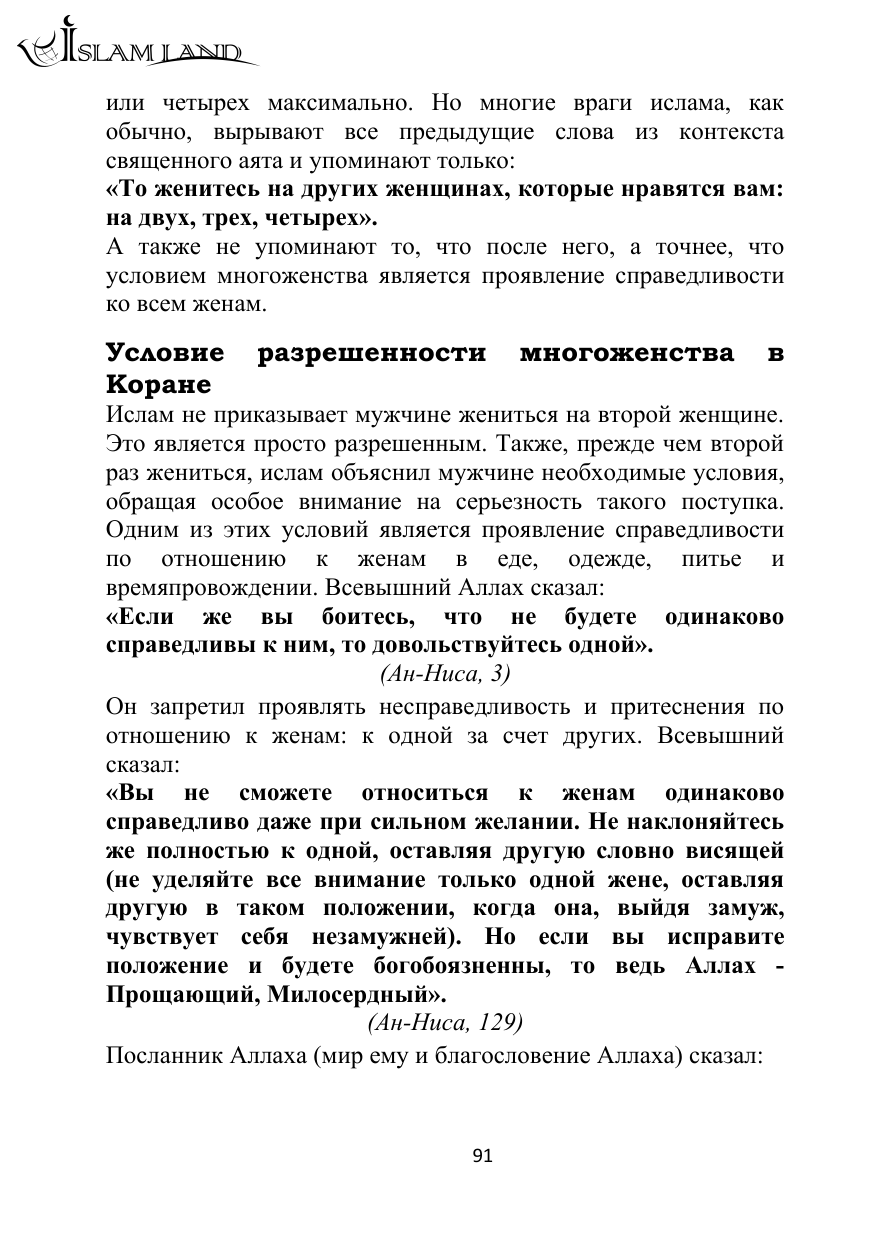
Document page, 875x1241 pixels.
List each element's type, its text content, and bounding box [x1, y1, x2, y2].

text «Если же вы боитесь, что не будете одинаково справедливы к ним, то довольствуйтесь одной». [106, 601, 785, 658]
text Посланник Аллаха (мир ему и благословение Аллаха) сказал: [106, 1040, 785, 1069]
text Ислам не приказывает мужчине жениться на второй женщине. Это является просто разрешенным. Также, прежде чем второй раз жениться, ислам объяснил мужчине необходимые условия, обращая особое внимание на серьезность такого поступка. Одним из этих условий является проявление справедливости по отношению к женам в еде, одежде, питье и времяпровождении. Всевышний Аллах сказал: [106, 399, 785, 601]
text «Вы не сможете относиться к женам одинаково справедливо даже при сильном желании. Не наклоняйтесь же полностью к одной, оставляя другую словно висящей (не уделяйте все внимание только одной жене, оставляя другую в таком положении, когда она, выйдя замуж, чувствует себя незамужней). Но если вы исправите положение и будете богобоязненны, то ведь Аллах - Прощающий, Милосердный». [106, 777, 785, 1007]
text Он запретил проявлять несправедливость и притеснения по отношению к женам: к одной за счет других. Всевышний сказал: [106, 691, 785, 777]
text «То женитесь на других женщинах, которые нравятся вам: на двух, трех, четырех». [106, 173, 785, 231]
text А также не упоминают то, что после него, а точнее, что условием многоженства является проявление справедливости ко всем женам. [106, 231, 785, 317]
text (Ан-Ниса, 129) [106, 1007, 785, 1036]
text (Ан-Ниса, 3) [106, 658, 785, 687]
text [106, 87, 785, 173]
picture [17, 15, 261, 67]
text Условие разрешенности многоженства в Коране [106, 336, 785, 399]
